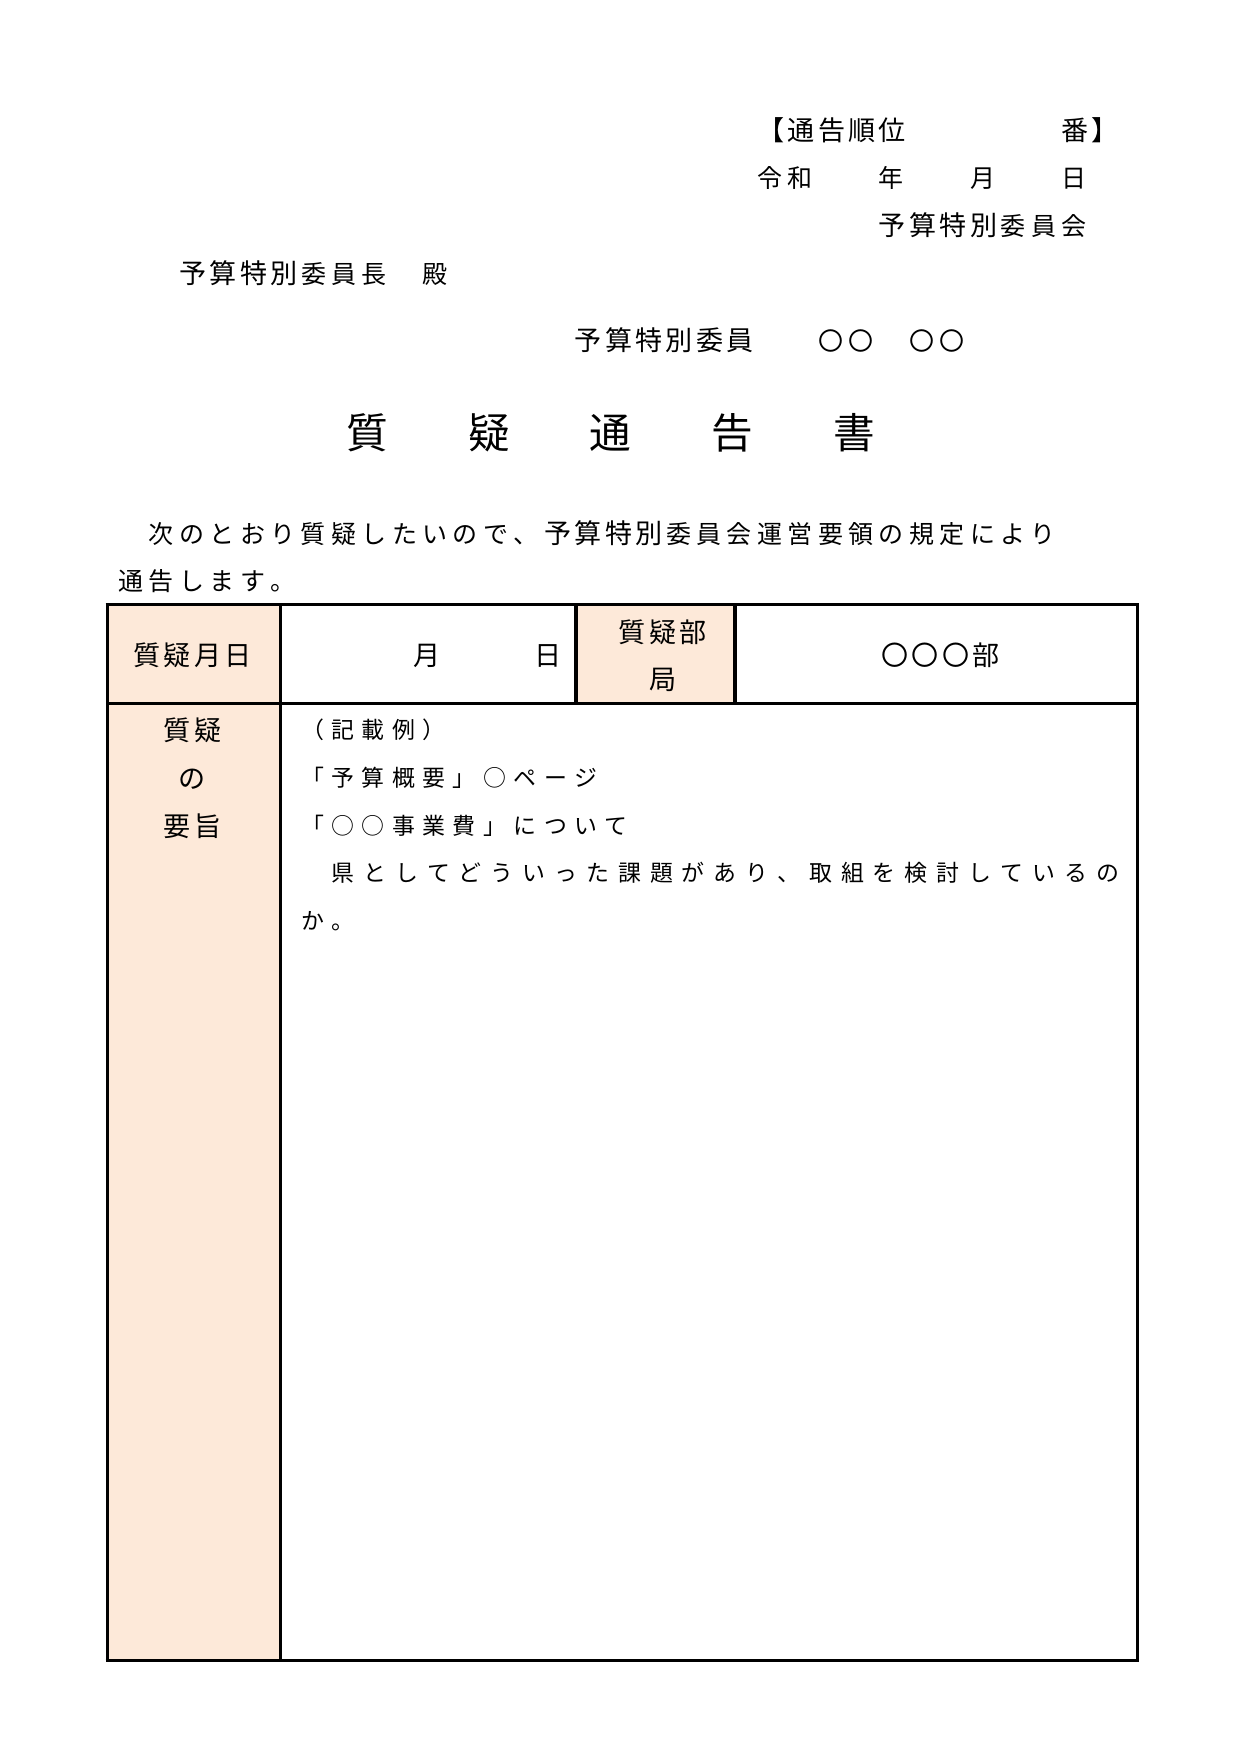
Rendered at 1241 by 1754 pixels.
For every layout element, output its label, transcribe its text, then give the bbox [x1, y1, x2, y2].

text 通告します。 [118, 556, 1122, 603]
table_header 質疑月日 [109, 606, 279, 702]
text 予算特別委員会 [118, 200, 1092, 248]
table_cell 質疑 の 要旨 [109, 705, 279, 1659]
table_header 月 日 [282, 606, 574, 702]
text 【通告順位 番】 [118, 104, 1122, 152]
text 予算特別委員長 殿 [118, 248, 1122, 295]
text 予算特別委員 〇〇 〇〇 [118, 315, 1122, 363]
table_header 質疑部局 [578, 606, 733, 702]
text 次のとおり質疑したいので、予算特別委員会運営要領の規定により [118, 508, 1122, 556]
table_header 〇〇〇部 [737, 606, 1136, 702]
text 質 疑 通 告 書 [118, 382, 1122, 478]
text 令和 年 月 日 [118, 152, 1092, 200]
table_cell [282, 705, 1136, 1659]
